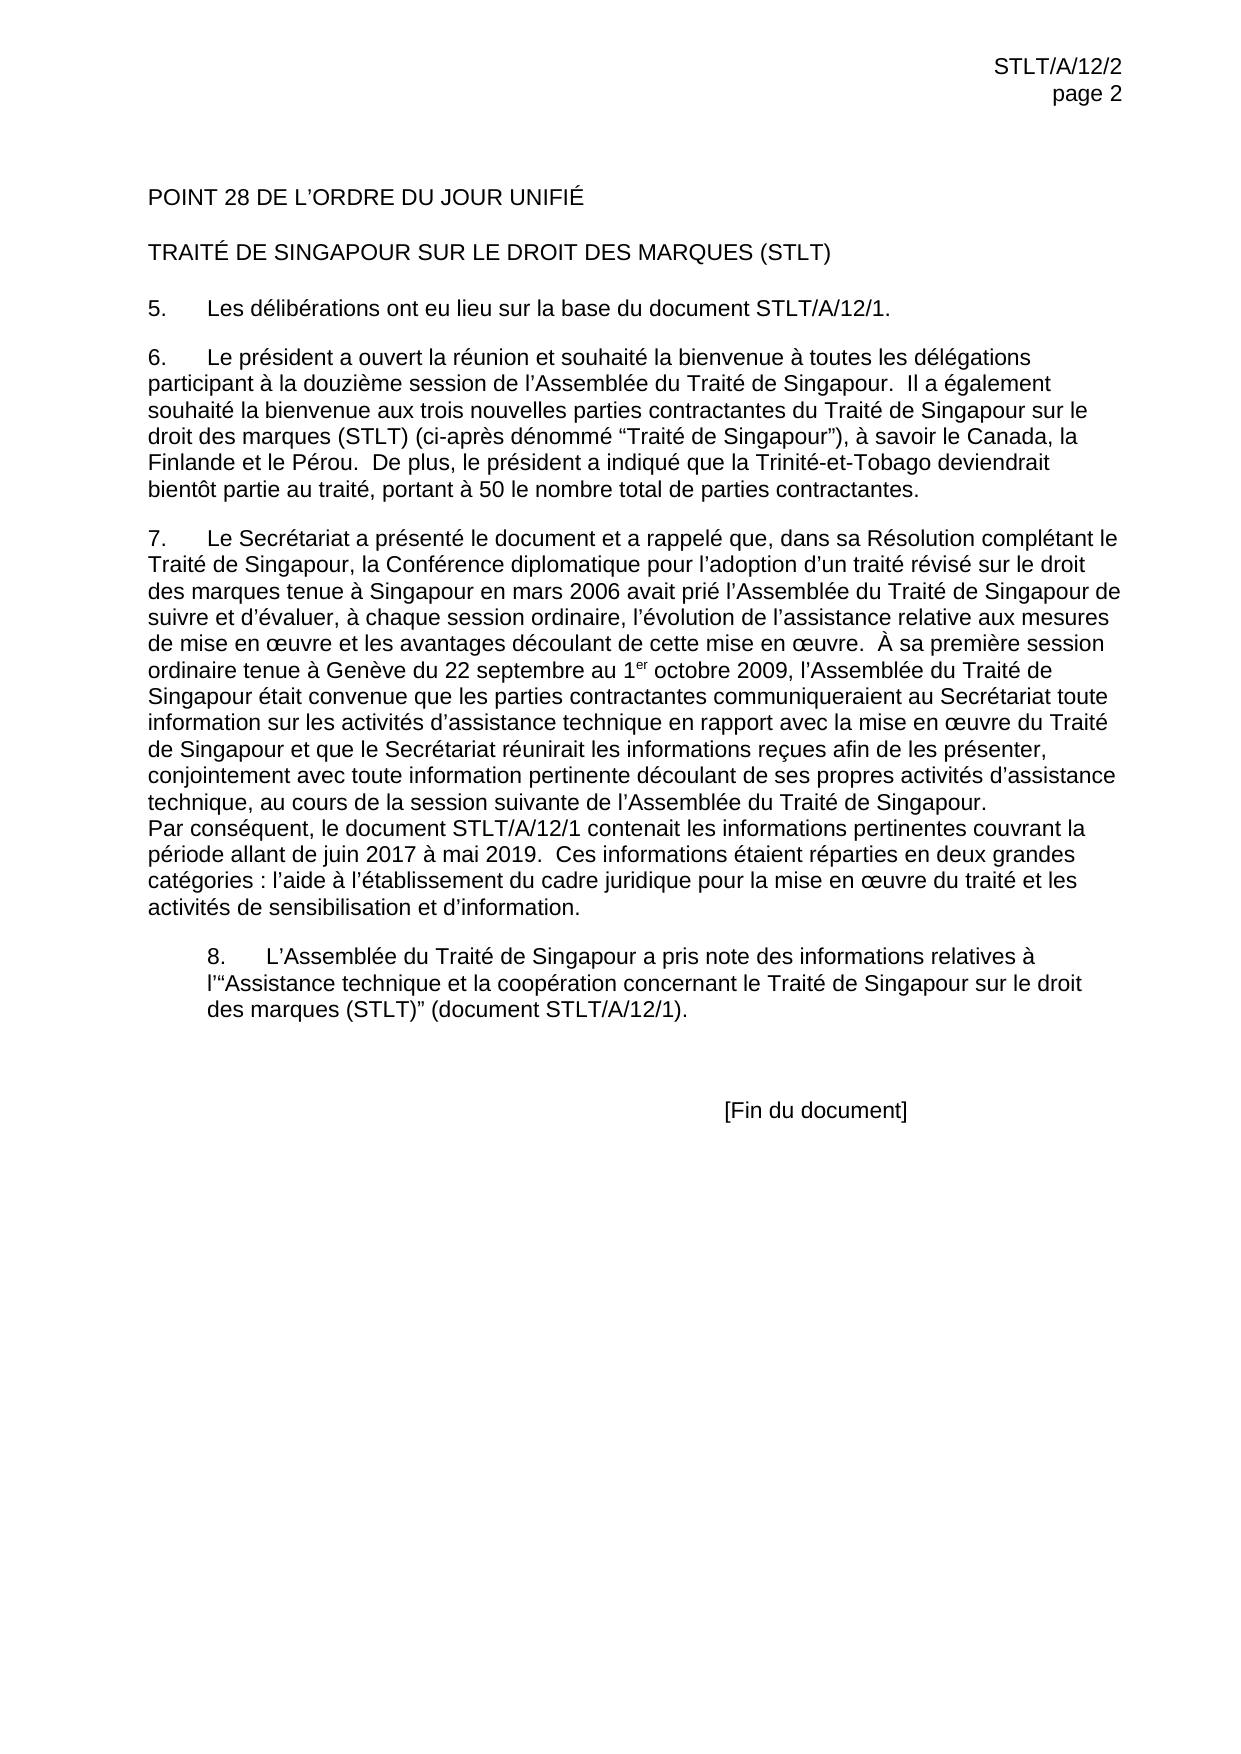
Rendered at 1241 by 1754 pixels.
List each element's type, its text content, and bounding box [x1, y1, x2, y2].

subtitle Point 28 de l’ordre du jour unifié [148, 183, 1122, 210]
text [Fin du document] [724, 1097, 1122, 1123]
subtitle Traité de Singapour sur le droit des marques (STLT) [148, 239, 1122, 265]
text Les délibérations ont eu lieu sur la base du document STLT/A/12/1. [148, 294, 1122, 321]
text Le président a ouvert la réunion et souhaité la bienvenue à toutes les délégations participant à la douzième session de l’Assemblée du Traité de Singapour. Il a également souhaité la bienvenue aux trois nouvelles parties contractantes du Traité de Singapour sur le droit des marques (STLT) (ci-après dénommé “Traité de Singapour”), à savoir le Canada, la Finlande et le Pérou. De plus, le président a indiqué que la Trinité-et-Tobago deviendrait bientôt partie au traité, portant à 50 le nombre total de parties contractantes. [148, 344, 1122, 502]
text Le Secrétariat a présenté le document et a rappelé que, dans sa Résolution complétant le Traité de Singapour, la Conférence diplomatique pour l’adoption d’un traité révisé sur le droit des marques tenue à Singapour en mars 2006 avait prié l’Assemblée du Traité de Singapour de suivre et d’évaluer, à chaque session ordinaire, l’évolution de l’assistance relative aux mesures de mise en œuvre et les avantages découlant de cette mise en œuvre. À sa première session ordinaire tenue à Genève du 22 septembre au 1er octobre 2009, l’Assemblée du Traité de Singapour était convenue que les parties contractantes communiqueraient au Secrétariat toute information sur les activités d’assistance technique en rapport avec la mise en œuvre du Traité de Singapour et que le Secrétariat réunirait les informations reçues afin de les présenter, conjointement avec toute information pertinente découlant de ses propres activités d’assistance technique, au cours de la session suivante de l’Assemblée du Traité de Singapour. Par conséquent, le document STLT/A/12/1 contenait les informations pertinentes couvrant la période allant de juin 2017 à mai 2019. Ces informations étaient réparties en deux grandes catégories : l’aide à l’établissement du cadre juridique pour la mise en œuvre du traité et les activités de sensibilisation et d’information. [148, 525, 1122, 920]
text L’Assemblée du Traité de Singapour a pris note des informations relatives à l’“Assistance technique et la coopération concernant le Traité de Singapour sur le droit des marques (STLT)” (document STLT/A/12/1). [207, 943, 1122, 1022]
